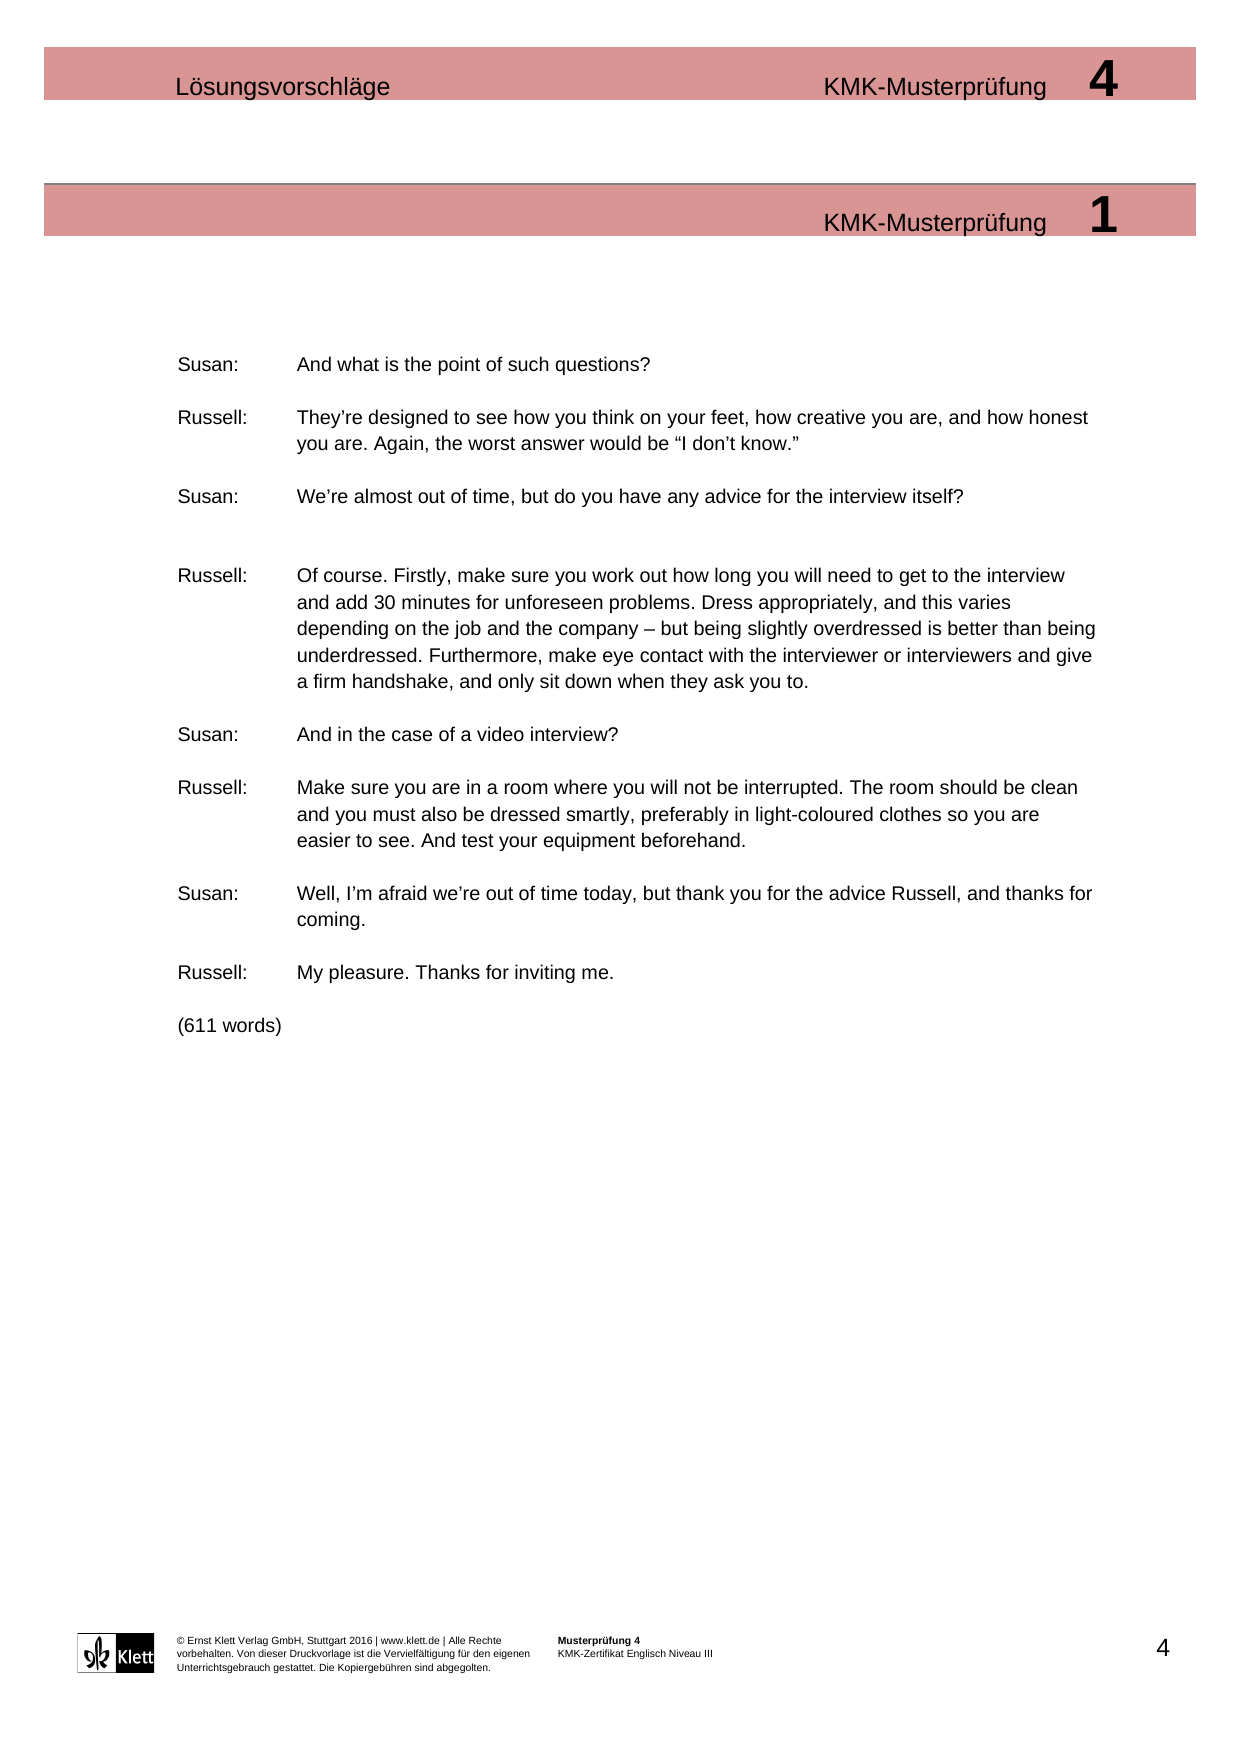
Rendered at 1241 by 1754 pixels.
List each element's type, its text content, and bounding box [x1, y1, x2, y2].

table_cell Of course. Firstly, make sure you work out how long you will need to get to the interview and add 30 minutes for unforeseen problems. Dress appropriately, and this varies depending on the job and the company – but being slightly overdressed is better than being underdressed. Furthermore, make eye contact with the interviewer or interviewers and give a firm handshake, and only sit down when they ask you to. [285, 562, 1110, 721]
table_cell They’re designed to see how you think on your feet, how creative you are, and how honest you are. Again, the worst answer would be “I don’t know.” [285, 403, 1110, 482]
table_cell Russell: [166, 774, 285, 879]
table_cell Susan: [166, 721, 285, 773]
table_cell And what is the point of such questions? [285, 350, 1110, 403]
picture [77, 1633, 155, 1673]
table_cell Russell: [166, 562, 285, 721]
table_cell Make sure you are in a room where you will not be interrupted. The room should be clean and you must also be dressed smartly, preferably in light-coloured clothes so you are easier to see. And test your equipment beforehand. [285, 774, 1110, 879]
table_cell And in the case of a video interview? [285, 721, 1110, 773]
table_cell Susan: [166, 350, 285, 403]
table_cell Well, I’m afraid we’re out of time today, but thank you for the advice Russell, and thanks for coming. [285, 879, 1110, 959]
table_cell Susan: [166, 879, 285, 959]
table_cell Susan: [166, 483, 285, 562]
table_cell My pleasure. Thanks for inviting me. [285, 959, 1110, 985]
table_cell Russell: [166, 959, 285, 985]
table_cell Russell: [166, 403, 285, 482]
table_cell We’re almost out of time, but do you have any advice for the interview itself? [285, 483, 1110, 562]
text (611 words) [177, 1012, 1152, 1038]
